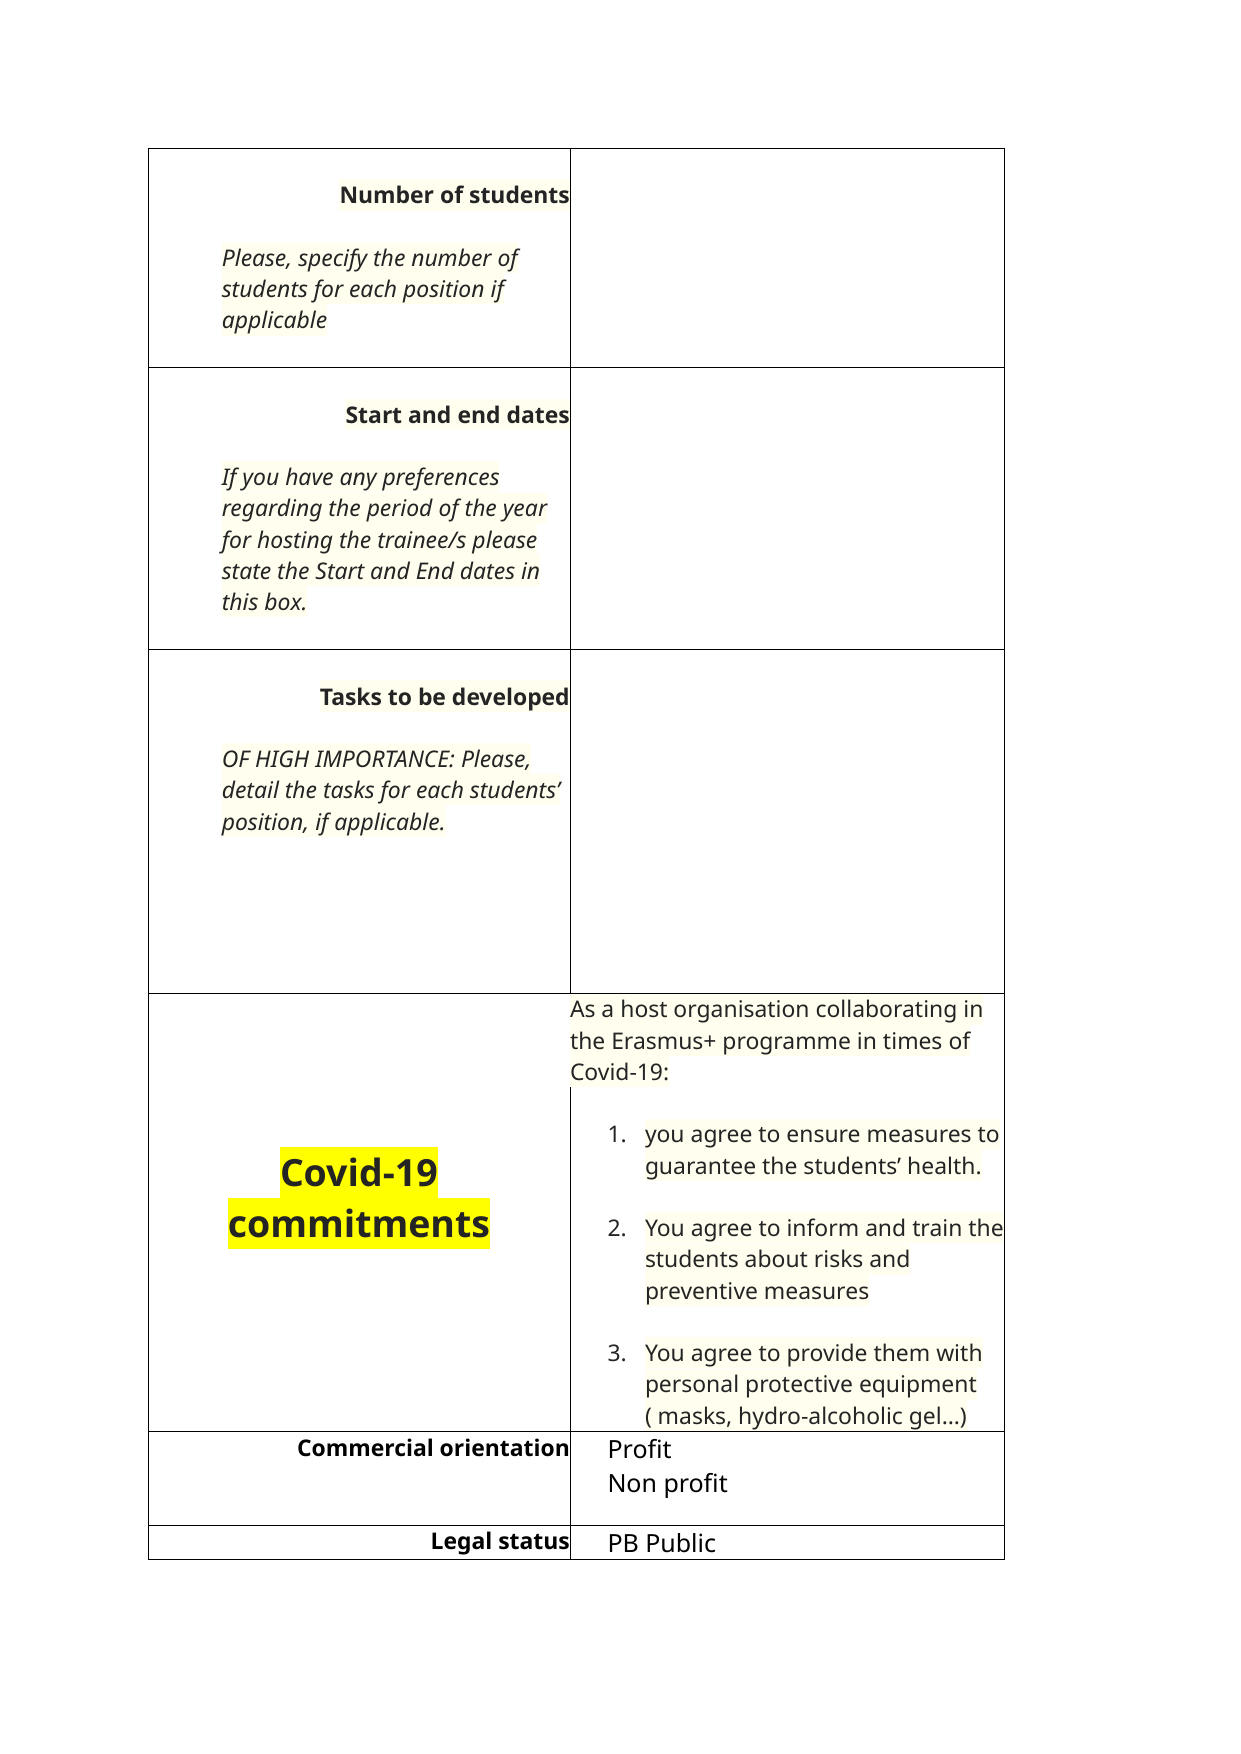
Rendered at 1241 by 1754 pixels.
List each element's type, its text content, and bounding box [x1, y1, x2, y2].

table_cell Tasks to be developed OF HIGH IMPORTANCE: Please, detail the tasks for each students’ position, if applicable. [149, 650, 570, 993]
table_cell Commercial orientation [149, 1432, 570, 1525]
table_cell Start and end dates If you have any preferences regarding the period of the year for hosting the trainee/s please state the Start and End dates in this box. [149, 368, 570, 649]
table_cell [571, 368, 1004, 649]
table_cell [571, 650, 1004, 993]
table_cell [571, 149, 1004, 367]
table_cell Covid-19 commitments [149, 994, 570, 1431]
table_cell Number of students Please, specify the number of students for each position if applicable [149, 149, 570, 367]
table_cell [571, 1526, 1004, 1559]
table_cell As a host organisation collaborating in the Erasmus+ programme in times of Covid-19: you agree to ensure measures to guarantee the students’ health. You agree to inform and train the students about risks and preventive measures You agree to provide them with personal protective equipment ( masks, hydro-alcoholic gel…) [571, 994, 1004, 1431]
table_cell Profit Non profit [571, 1432, 1004, 1525]
table_cell Legal status [149, 1526, 570, 1559]
